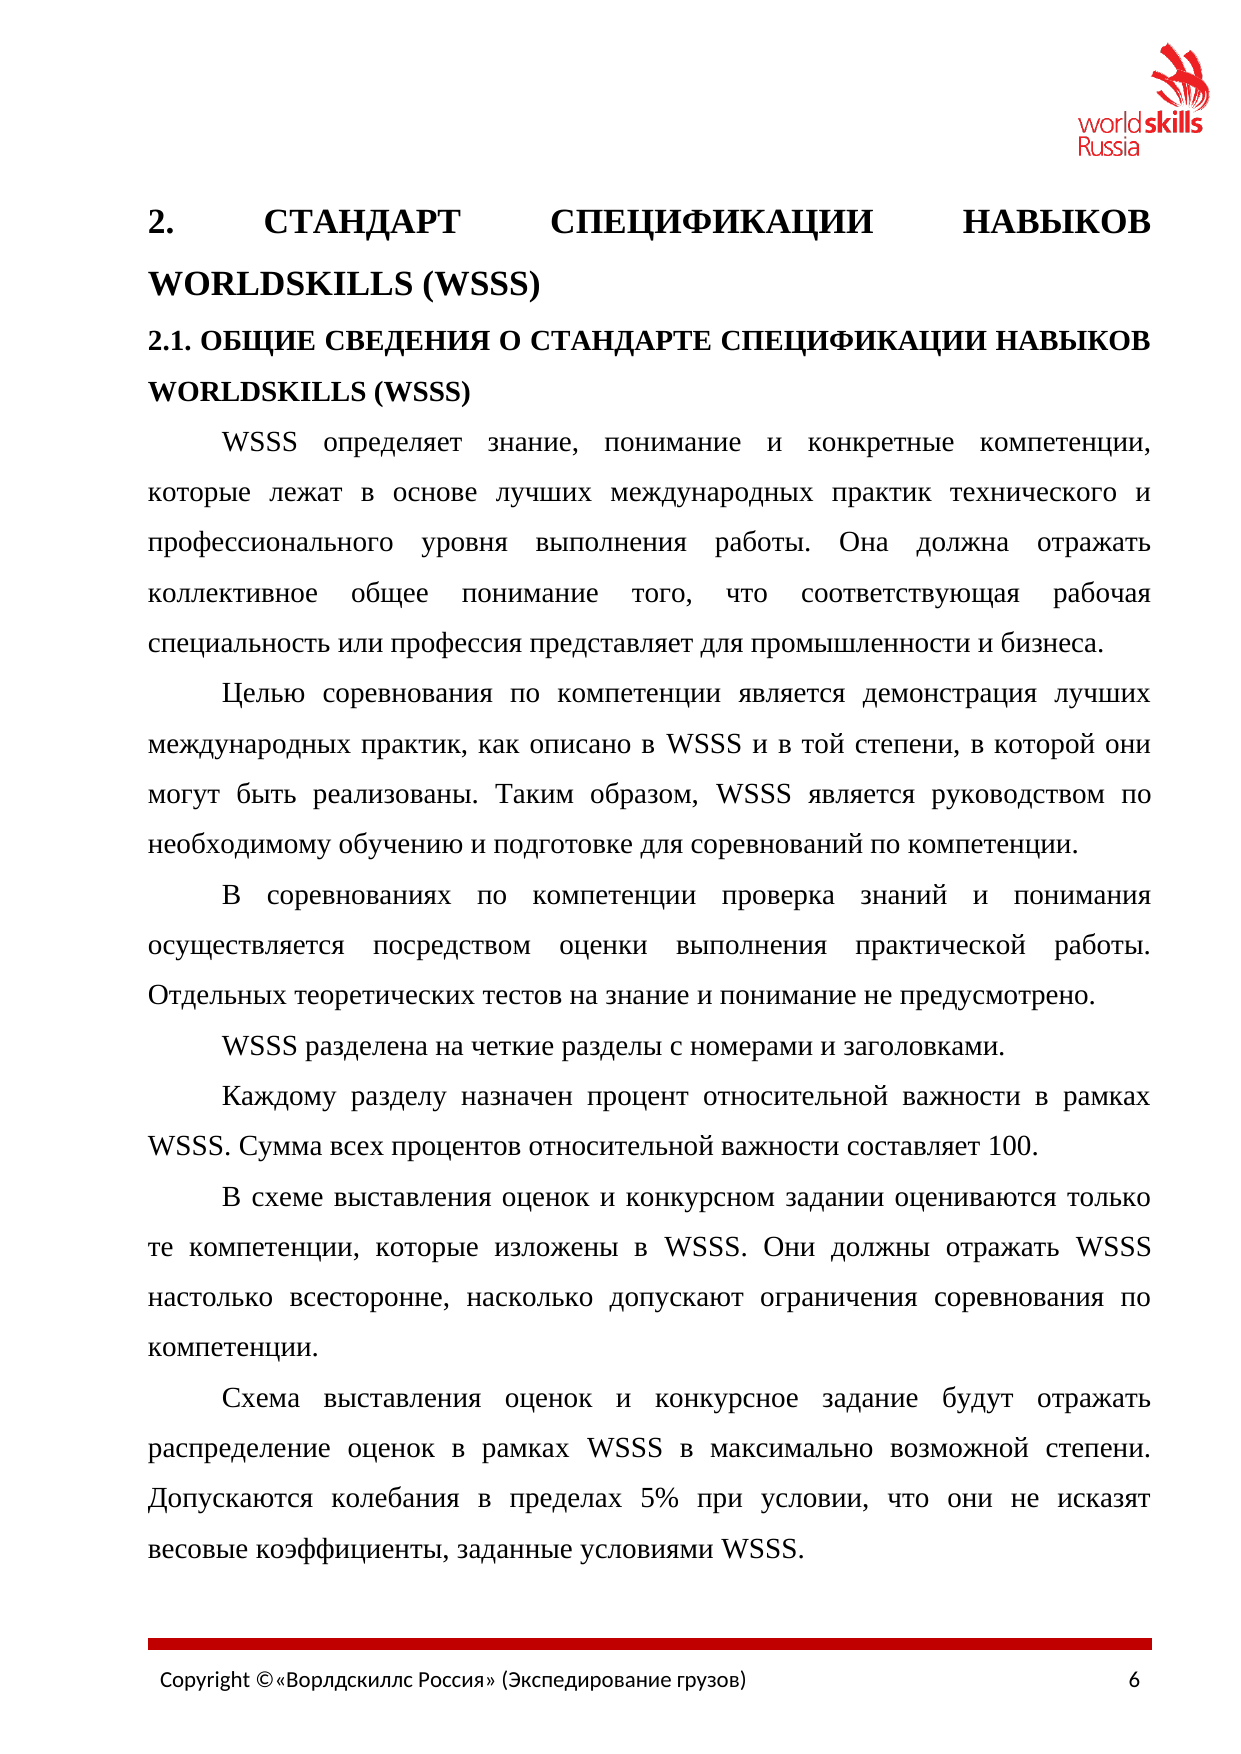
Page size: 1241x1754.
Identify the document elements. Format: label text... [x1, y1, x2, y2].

text Каждому разделу назначен процент относительной важности в рамках WSSS. Сумма всех процентов относительной важности составляет 100. [148, 1078, 1152, 1162]
text Целью соревнования по компетенции является демонстрация лучших международных практик, как описано в WSSS и в той степени, в которой они могут быть реализованы. Таким образом, WSSS является руководством по необходимому обучению и подготовке для соревнований по компетенции. [148, 676, 1152, 860]
text В схеме выставления оценок и конкурсном задании оцениваются только те компетенции, которые изложены в WSSS. Они должны отражать WSSS настолько всесторонне, насколько допускают ограничения соревнования по компетенции. [148, 1179, 1152, 1363]
text 2.1. ОБЩИЕ СВЕДЕНИЯ О СТАНДАРТЕ СПЕЦИФИКАЦИИ НАВЫКОВ WORLDSKILLS (WSSS) [148, 323, 1152, 407]
text WSSS определяет знание, понимание и конкретные компетенции, которые лежат в основе лучших международных практик технического и профессионального уровня выполнения работы. Она должна отражать коллективное общее понимание того, что соответствующая рабочая специальность или профессия представляет для промышленности и бизнеса. [148, 424, 1152, 659]
text 2. СТАНДАРТ СПЕЦИФИКАЦИИ НАВЫКОВ WORLDSKILLS (WSSS) [148, 143, 1152, 303]
picture [1078, 42, 1235, 156]
text WSSS разделена на четкие разделы с номерами и заголовками. [148, 1028, 1152, 1061]
text В соревнованиях по компетенции проверка знаний и понимания осуществляется посредством оценки выполнения практической работы. Отдельных теоретических тестов на знание и понимание не предусмотрено. [148, 877, 1152, 1011]
text Схема выставления оценок и конкурсное задание будут отражать распределение оценок в рамках WSSS в максимально возможной степени. Допускаются колебания в пределах 5% при условии, что они не исказят весовые коэффициенты, заданные условиями WSSS. [148, 1380, 1152, 1564]
